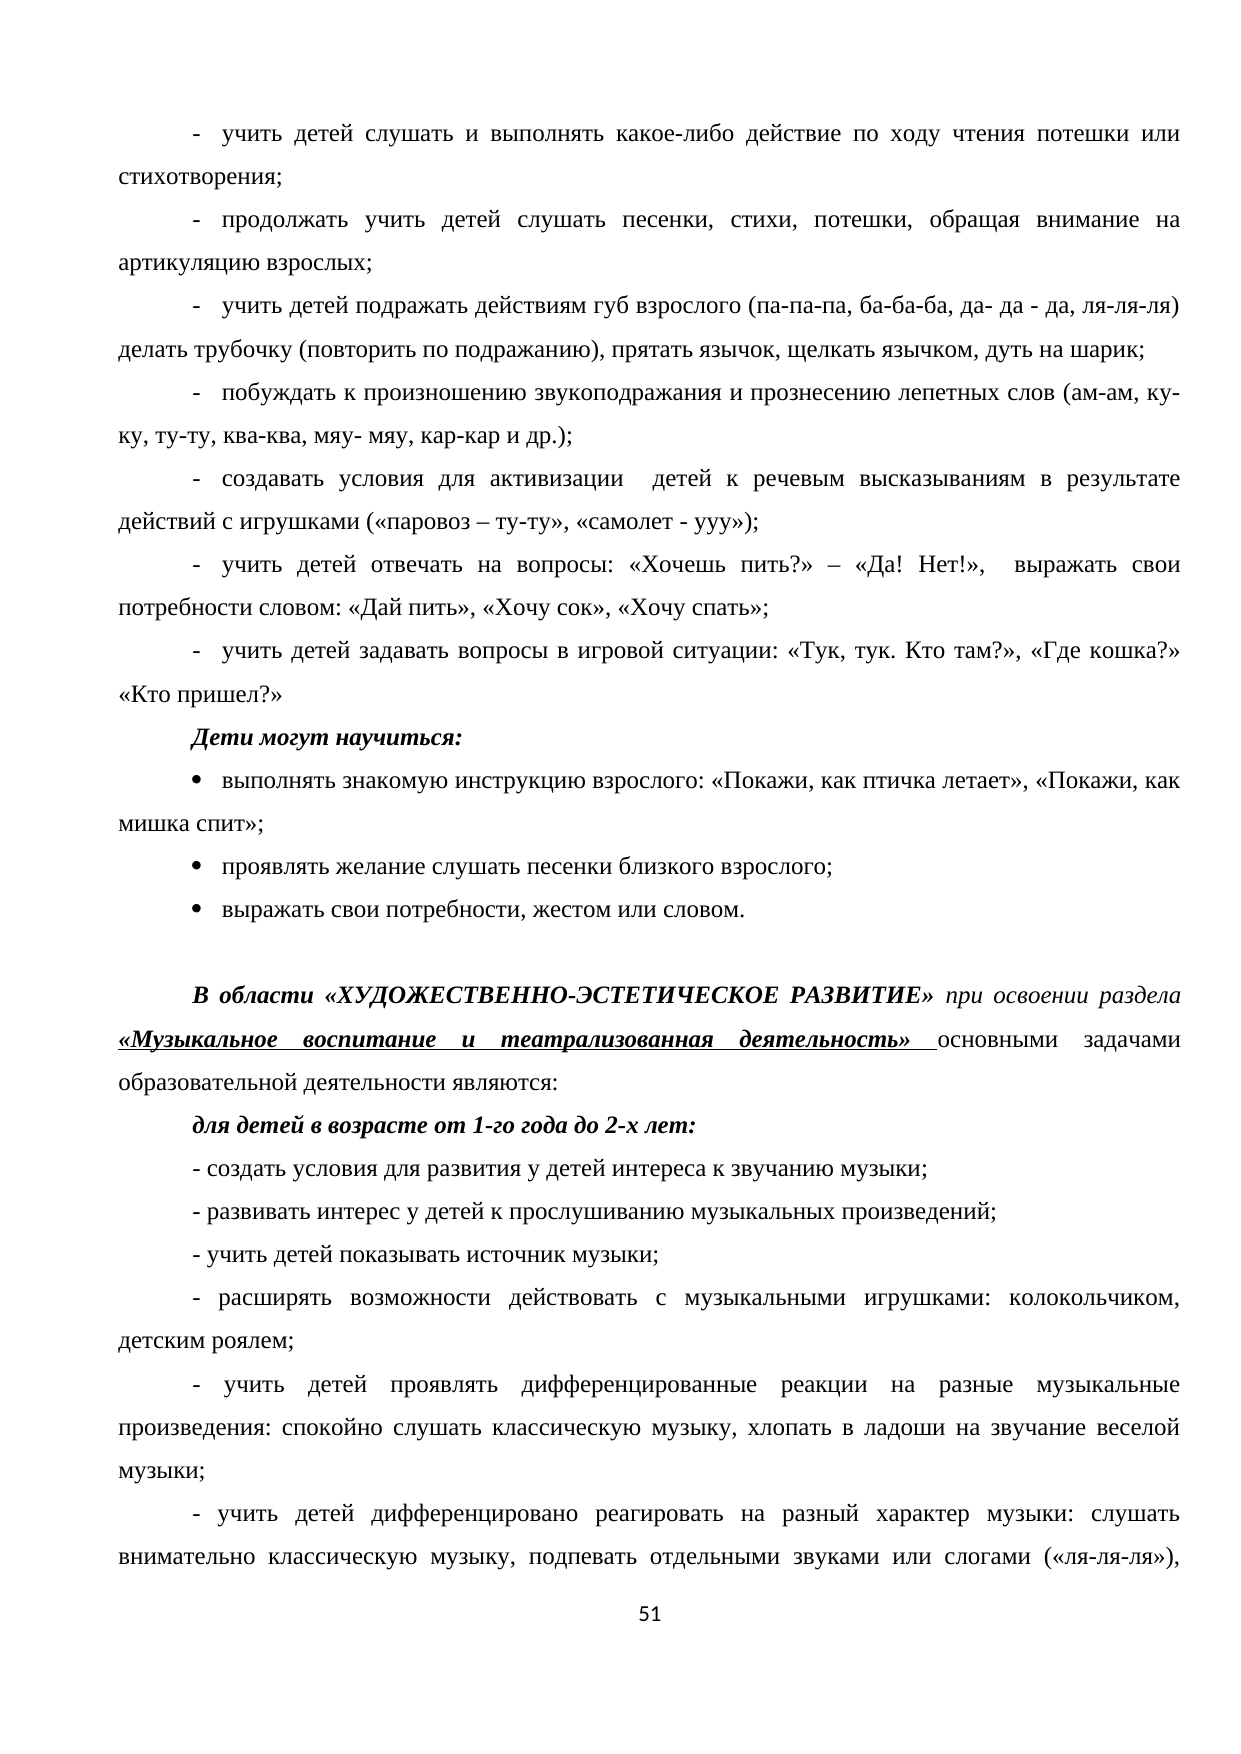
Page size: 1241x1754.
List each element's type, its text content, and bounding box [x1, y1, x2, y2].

text В области «ХУДОЖЕСТВЕННО-ЭСТЕТИЧЕСКОЕ РАЗВИТИЕ» при освоении раздела «Музыкальное воспитание и театрализованная деятельность» основными задачами образовательной деятельности являются: [118, 981, 1181, 1096]
list учить детей подражать действиям губ взрослого (па-па-па, ба-ба-ба, да- да - да, ля-ля-ля) делать трубочку (повторить по подражанию), прятать язычок, щелкать язычком, дуть на шарик; [118, 291, 1181, 362]
text для детей в возрасте от 1-го года до 2-х лет: [118, 1110, 1181, 1139]
list учить детей отвечать на вопросы: «Хочешь пить?» – «Да! Нет!», выражать свои потребности словом: «Дай пить», «Хочу сок», «Хочу спать»; [118, 549, 1181, 621]
list учить детей слушать и выполнять какое-либо действие по ходу чтения потешки или стихотворения; [118, 118, 1181, 190]
list выражать свои потребности, жестом или словом. [118, 894, 1181, 923]
list создавать условия для активизации детей к речевым высказываниям в результате действий с игрушками («паровоз – ту-ту», «самолет - ууу»); [118, 463, 1181, 535]
text Дети могут научиться: [118, 722, 1181, 751]
list проявлять желание слушать песенки близкого взрослого; [118, 851, 1181, 880]
text - развивать интерес у детей к прослушиванию музыкальных произведений; [118, 1196, 1181, 1225]
list учить детей задавать вопросы в игровой ситуации: «Тук, тук. Кто там?», «Где кошка?» «Кто пришел?» [118, 636, 1181, 707]
list продолжать учить детей слушать песенки, стихи, потешки, обращая внимание на артикуляцию взрослых; [118, 204, 1181, 276]
list выполнять знакомую инструкцию взрослого: «Покажи, как птичка летает», «Покажи, как мишка спит»; [118, 765, 1181, 837]
list побуждать к произношению звукоподражания и прознесению лепетных слов (ам-ам, ку-ку, ту-ту, ква-ква, мяу- мяу, кар-кар и др.); [118, 377, 1181, 449]
text - учить детей показывать источник музыки; [118, 1239, 1181, 1268]
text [118, 1498, 1181, 1570]
text - расширять возможности действовать с музыкальными игрушками: колокольчиком, детским роялем; [118, 1282, 1181, 1354]
text - создать условия для развития у детей интереса к звучанию музыки; [118, 1153, 1181, 1182]
text - учить детей проявлять дифференцированные реакции на разные музыкальные произведения: спокойно слушать классическую музыку, хлопать в ладоши на звучание веселой музыки; [118, 1369, 1181, 1484]
